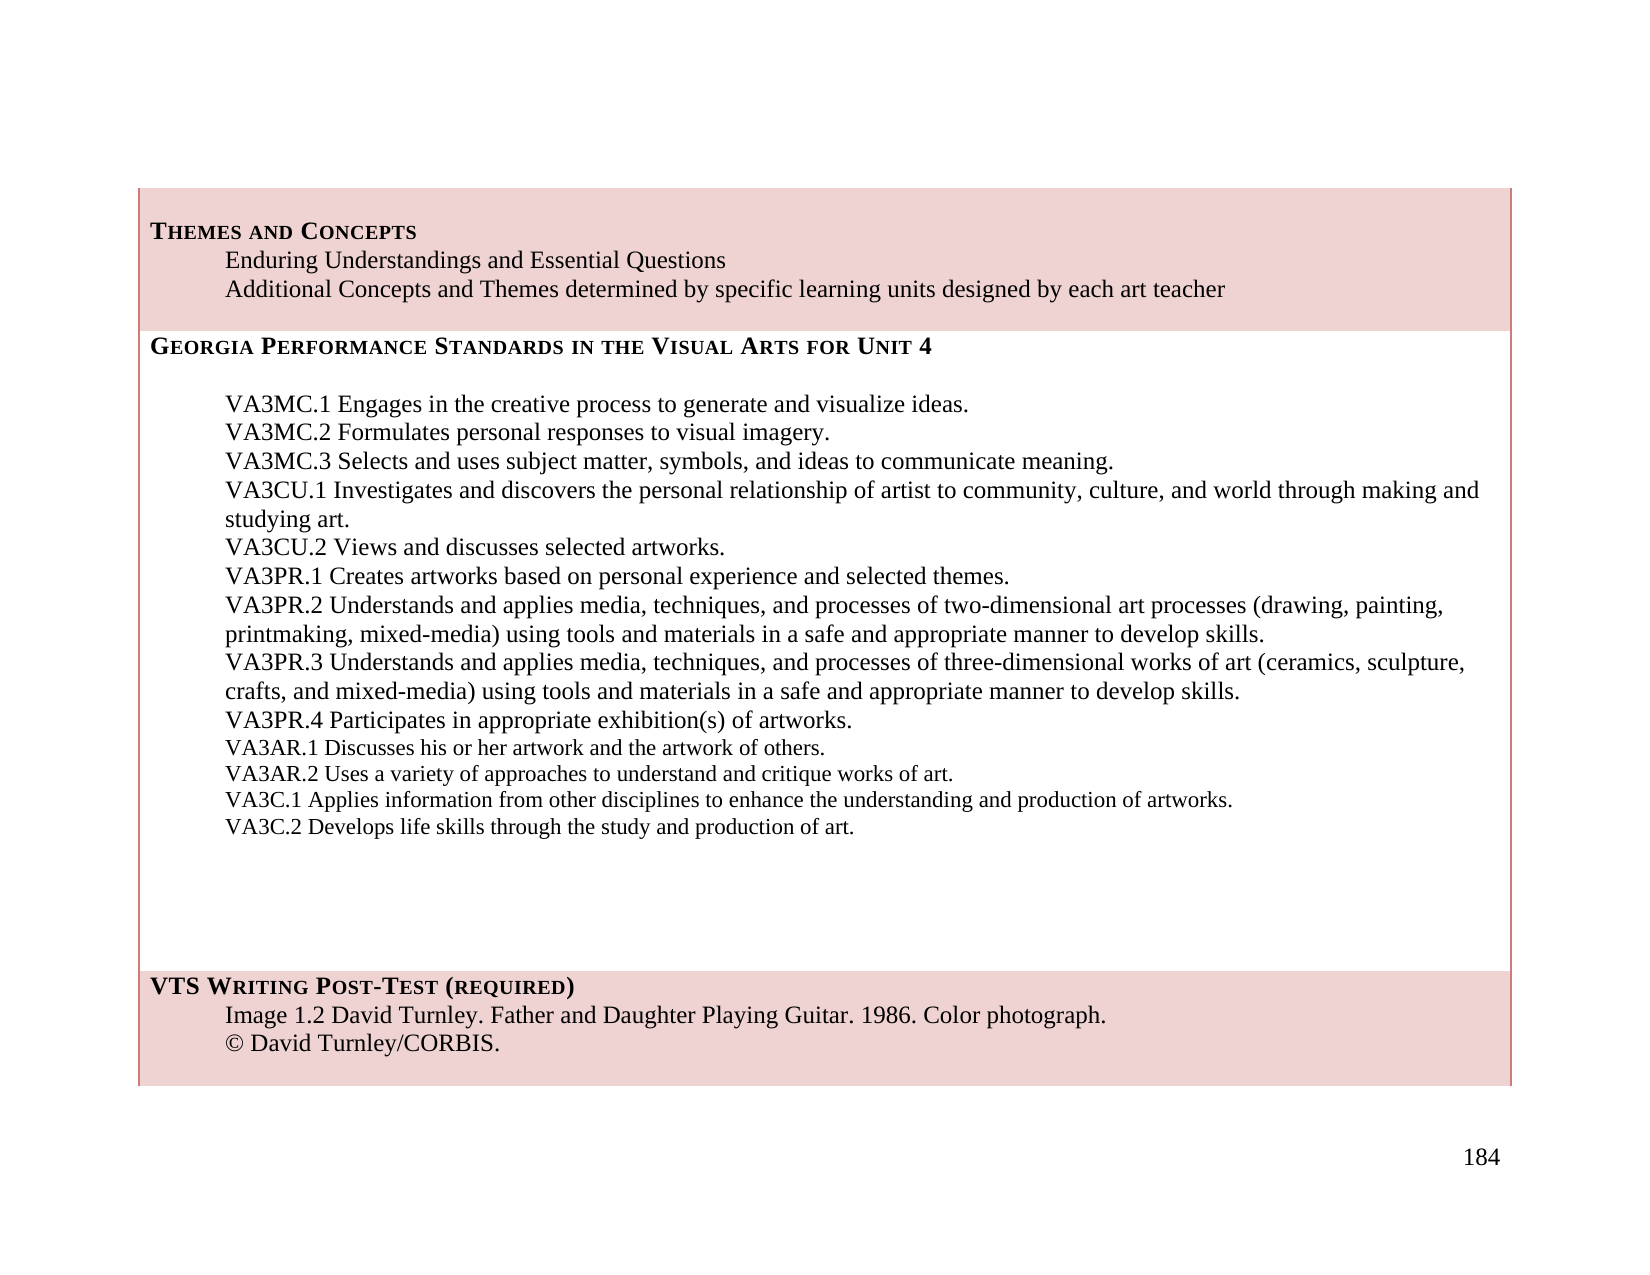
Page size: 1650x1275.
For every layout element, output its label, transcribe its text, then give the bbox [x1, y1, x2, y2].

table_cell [140, 971, 1510, 1086]
table_cell Georgia Performance Standards in the Visual Arts for Unit 4 VA3MC.1 Engages in the creative process to generate and visualize ideas. VA3MC.2 Formulates personal responses to visual imagery. VA3MC.3 Selects and uses subject matter, symbols, and ideas to communicate meaning. VA3CU.1 Investigates and discovers the personal relationship of artist to community, culture, and world through making and studying art. VA3CU.2 Views and discusses selected artworks. VA3PR.1 Creates artworks based on personal experience and selected themes. VA3PR.2 Understands and applies media, techniques, and processes of two-dimensional art processes (drawing, painting, printmaking, mixed-media) using tools and materials in a safe and appropriate manner to develop skills. VA3PR.3 Understands and applies media, techniques, and processes of three-dimensional works of art (ceramics, sculpture, crafts, and mixed-media) using tools and materials in a safe and appropriate manner to develop skills. VA3PR.4 Participates in appropriate exhibition(s) of artworks. VA3AR.1 Discusses his or her artwork and the artwork of others. VA3AR.2 Uses a variety of approaches to understand and critique works of art. VA3C.1 Applies information from other disciplines to enhance the understanding and production of artworks. VA3C.2 Develops life skills through the study and production of art. [140, 331, 1510, 971]
table_cell Themes and Concepts Enduring Understandings and Essential Questions Additional Concepts and Themes determined by specific learning units designed by each art teacher [140, 188, 1510, 331]
